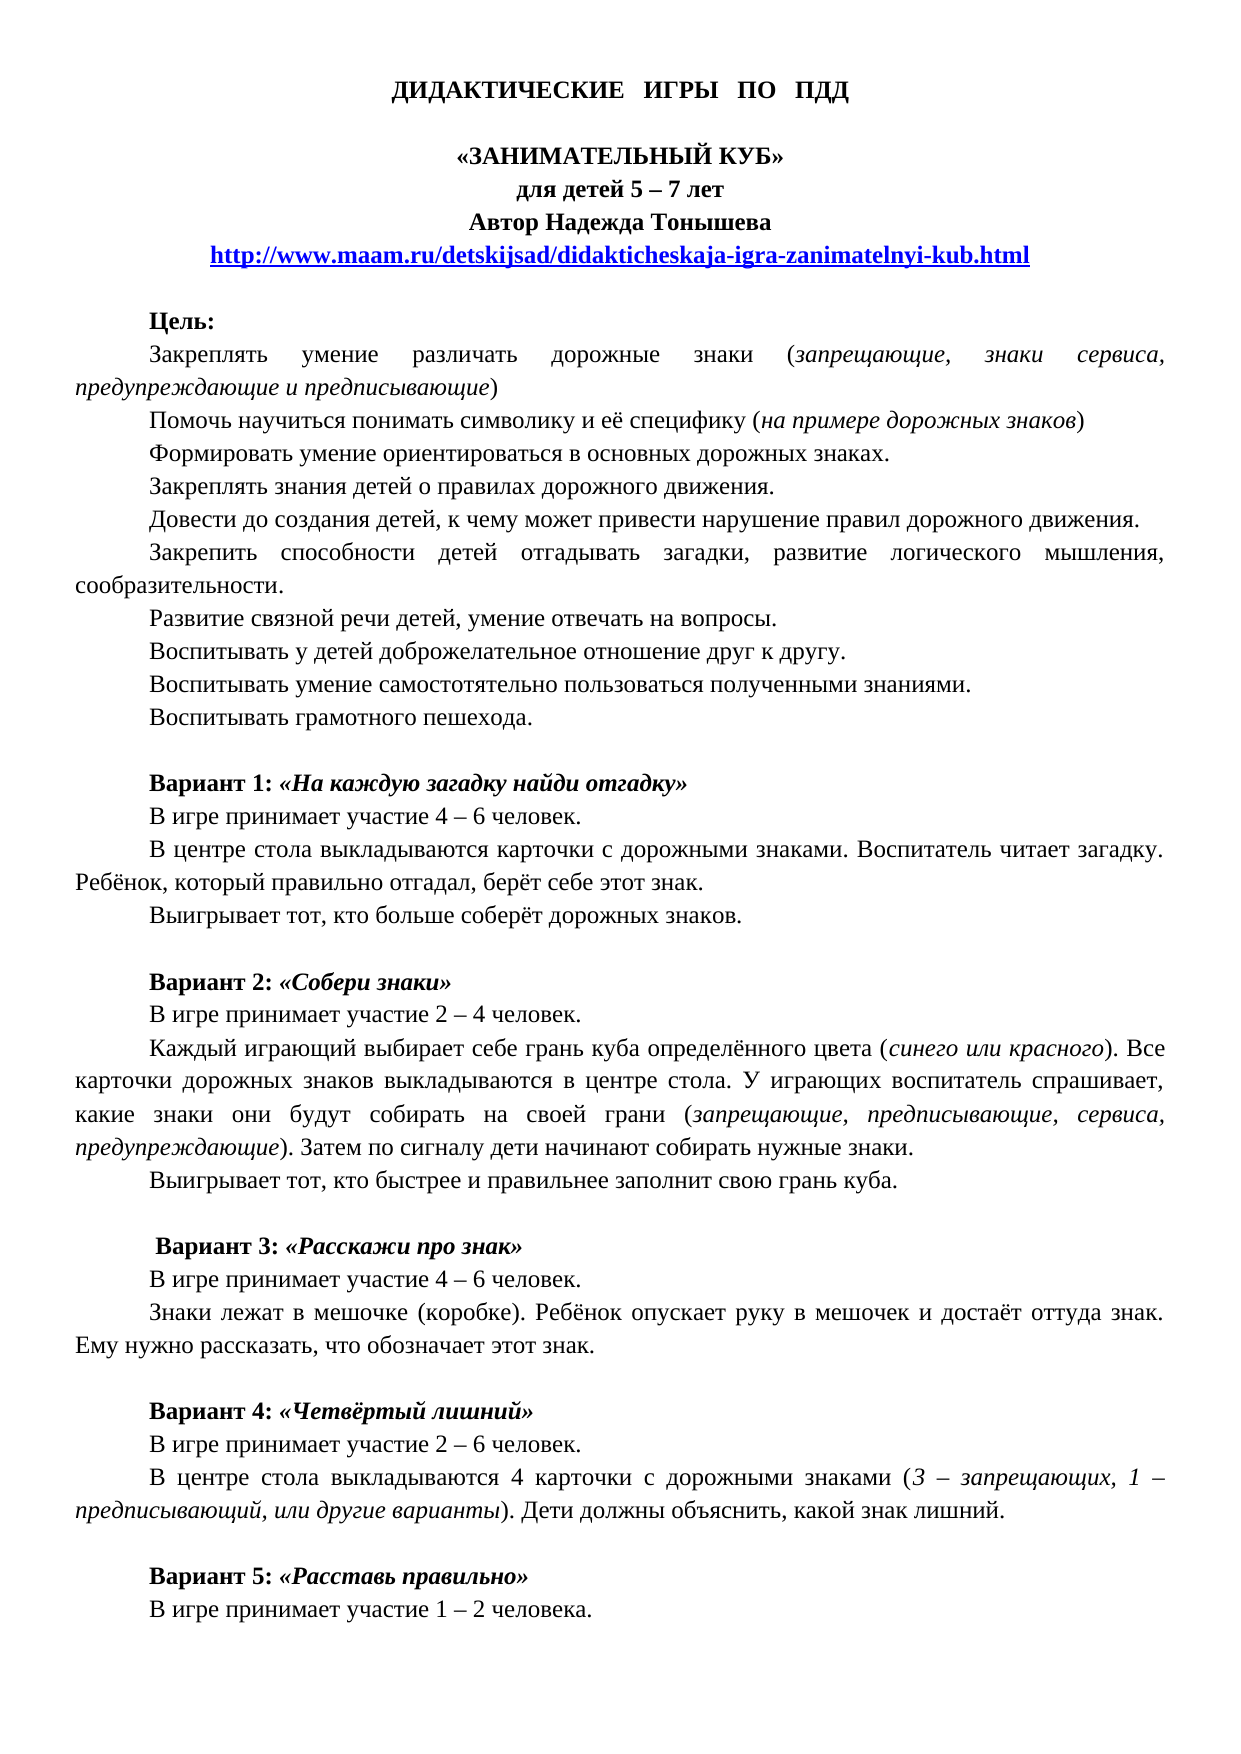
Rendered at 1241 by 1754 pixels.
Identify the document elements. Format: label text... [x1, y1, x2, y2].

text Выигрывает тот, кто больше соберёт дорожных знаков. [75, 901, 1165, 929]
text Знаки лежат в мешочке (коробке). Ребёнок опускает руку в мешочек и достаёт оттуда знак. Ему нужно рассказать, что обозначает этот знак. [75, 1297, 1165, 1358]
text «ЗАНИМАТЕЛЬНЫЙ КУБ» [75, 141, 1165, 170]
text Помочь научиться понимать символику и её специфику (на примере дорожных знаков) [75, 405, 1165, 434]
text Вариант 5: «Расставь правильно» [75, 1561, 1165, 1590]
text Закреплять знания детей о правилах дорожного движения. [75, 471, 1165, 500]
text Вариант 1: «На каждую загадку найди отгадку» [75, 768, 1165, 797]
text Воспитывать у детей доброжелательное отношение друг к другу. [75, 636, 1165, 665]
text Вариант 2: «Собери знаки» [75, 967, 1165, 995]
text В центре стола выкладываются карточки с дорожными знаками. Воспитатель читает загадку. Ребёнок, который правильно отгадал, берёт себе этот знак. [75, 834, 1165, 896]
text ДИДАКТИЧЕСКИЕ ИГРЫ ПО ПДД [75, 75, 1165, 104]
text В игре принимает участие 1 – 2 человека. [75, 1594, 1165, 1623]
text Автор Надежда Тонышева [75, 207, 1165, 236]
text В игре принимает участие 2 – 6 человек. [75, 1429, 1165, 1458]
text Закреплять умение различать дорожные знаки (запрещающие, знаки сервиса, предупреждающие и предписывающие) [75, 339, 1165, 401]
text В игре принимает участие 4 – 6 человек. [75, 1264, 1165, 1292]
text для детей 5 – 7 лет [75, 174, 1165, 203]
text В игре принимает участие 4 – 6 человек. [75, 801, 1165, 830]
text Выигрывает тот, кто быстрее и правильнее заполнит свою грань куба. [75, 1165, 1165, 1193]
text Воспитывать грамотного пешехода. [75, 702, 1165, 731]
text Формировать умение ориентироваться в основных дорожных знаках. [75, 438, 1165, 467]
text Вариант 3: «Расскажи про знак» [75, 1231, 1165, 1259]
text Развитие связной речи детей, умение отвечать на вопросы. [75, 603, 1165, 632]
text В центре стола выкладываются 4 карточки с дорожными знаками (3 – запрещающих, 1 – предписывающий, или другие варианты). Дети должны объяснить, какой знак лишний. [75, 1462, 1165, 1524]
text Вариант 4: «Четвёртый лишний» [75, 1396, 1165, 1424]
text http://www.maam.ru/detskijsad/didakticheskaja-igra-zanimatelnyi-kub.html [75, 240, 1165, 269]
text Цель: [75, 306, 1165, 335]
text Закрепить способности детей отгадывать загадки, развитие логического мышления, сообразительности. [75, 537, 1165, 599]
text Довести до создания детей, к чему может привести нарушение правил дорожного движения. [75, 504, 1165, 533]
text Каждый играющий выбирает себе грань куба определённого цвета (синего или красного). Все карточки дорожных знаков выкладываются в центре стола. У играющих воспитатель спрашивает, какие знаки они будут собирать на своей грани (запрещающие, предписывающие, сервиса, предупреждающие). Затем по сигналу дети начинают собирать нужные знаки. [75, 1033, 1165, 1160]
text В игре принимает участие 2 – 4 человек. [75, 999, 1165, 1028]
text Воспитывать умение самостотятельно пользоваться полученными знаниями. [75, 669, 1165, 698]
